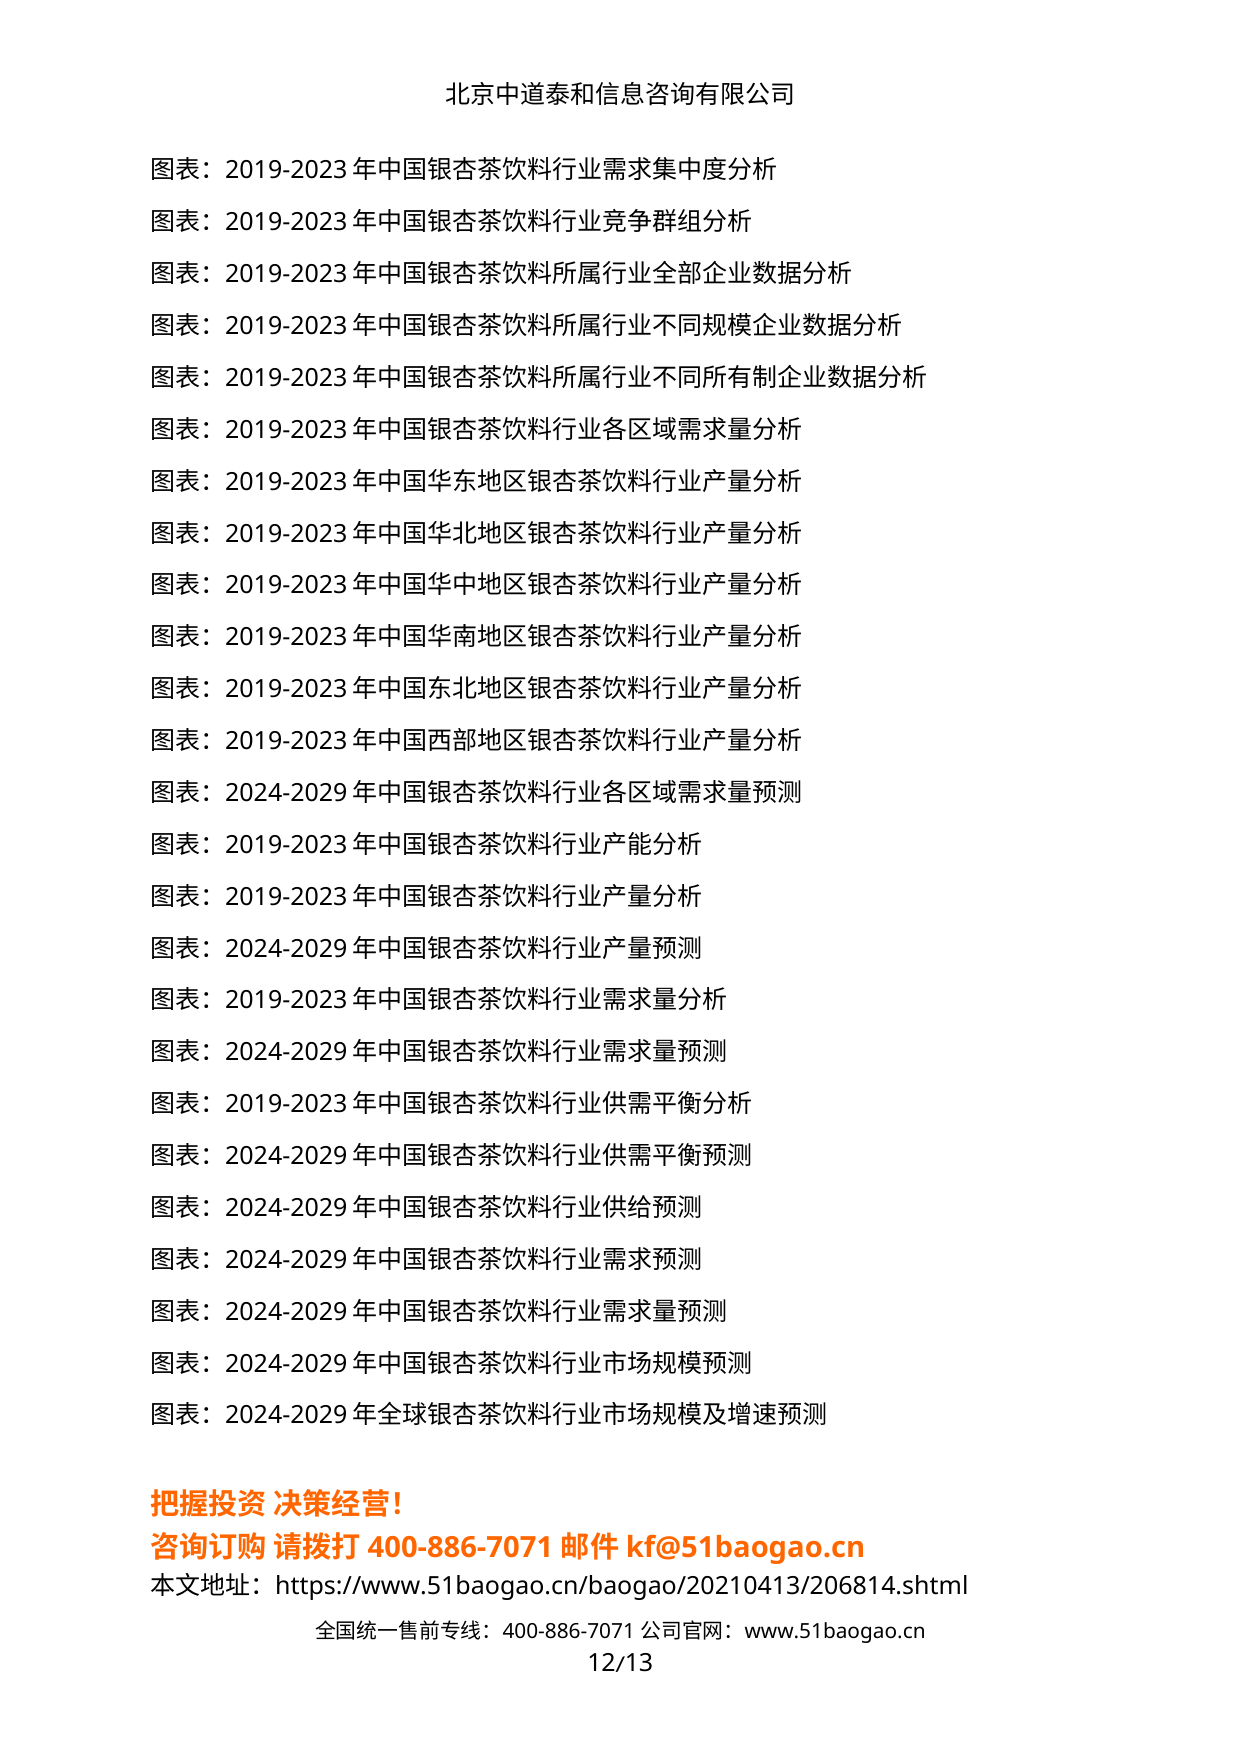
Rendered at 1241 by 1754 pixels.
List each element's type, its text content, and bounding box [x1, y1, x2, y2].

text 图表：2019-2023年中国华东地区银杏茶饮料行业产量分析 [150, 461, 1090, 497]
text 图表：2024-2029年中国银杏茶饮料行业需求预测 [150, 1239, 1090, 1276]
text 图表：2019-2023年中国华中地区银杏茶饮料行业产量分析 [150, 565, 1090, 601]
text 图表：2024-2029年中国银杏茶饮料行业市场规模预测 [150, 1343, 1090, 1379]
text 图表：2019-2023年中国银杏茶饮料所属行业不同规模企业数据分析 [150, 306, 1090, 342]
text 把握投资 决策经营！咨询订购 请拨打 400-886-7071 邮件 kf@51baogao.cn本文地址：https://www.51baogao.cn/baogao/20210413/206814.shtml [150, 1447, 1090, 1602]
text 图表：2019-2023年中国银杏茶饮料行业各区域需求量分析 [150, 409, 1090, 446]
text 图表：2024-2029年中国银杏茶饮料行业需求量预测 [150, 1291, 1090, 1327]
text 图表：2019-2023年中国华南地区银杏茶饮料行业产量分析 [150, 617, 1090, 653]
text 图表：2019-2023年中国银杏茶饮料行业需求集中度分析 [150, 150, 1090, 186]
text 图表：2019-2023年中国华北地区银杏茶饮料行业产量分析 [150, 513, 1090, 549]
text 图表：2019-2023年中国银杏茶饮料行业产量分析 [150, 876, 1090, 912]
text 图表：2019-2023年中国银杏茶饮料行业产能分析 [150, 824, 1090, 861]
text 图表：2019-2023年中国银杏茶饮料行业竞争群组分析 [150, 202, 1090, 238]
text 图表：2024-2029年中国银杏茶饮料行业需求量预测 [150, 1032, 1090, 1068]
text 图表：2019-2023年中国西部地区银杏茶饮料行业产量分析 [150, 721, 1090, 757]
text 图表：2019-2023年中国银杏茶饮料行业需求量分析 [150, 980, 1090, 1016]
text 图表：2019-2023年中国银杏茶饮料行业供需平衡分析 [150, 1084, 1090, 1120]
text 图表：2019-2023年中国银杏茶饮料所属行业全部企业数据分析 [150, 254, 1090, 290]
text 图表：2024-2029年中国银杏茶饮料行业各区域需求量预测 [150, 772, 1090, 809]
text 图表：2024-2029年中国银杏茶饮料行业供给预测 [150, 1187, 1090, 1224]
text 图表：2024-2029年中国银杏茶饮料行业供需平衡预测 [150, 1136, 1090, 1172]
text 图表：2024-2029年全球银杏茶饮料行业市场规模及增速预测 [150, 1395, 1090, 1431]
text 图表：2019-2023年中国东北地区银杏茶饮料行业产量分析 [150, 669, 1090, 705]
text 图表：2019-2023年中国银杏茶饮料所属行业不同所有制企业数据分析 [150, 357, 1090, 394]
text 图表：2024-2029年中国银杏茶饮料行业产量预测 [150, 928, 1090, 964]
